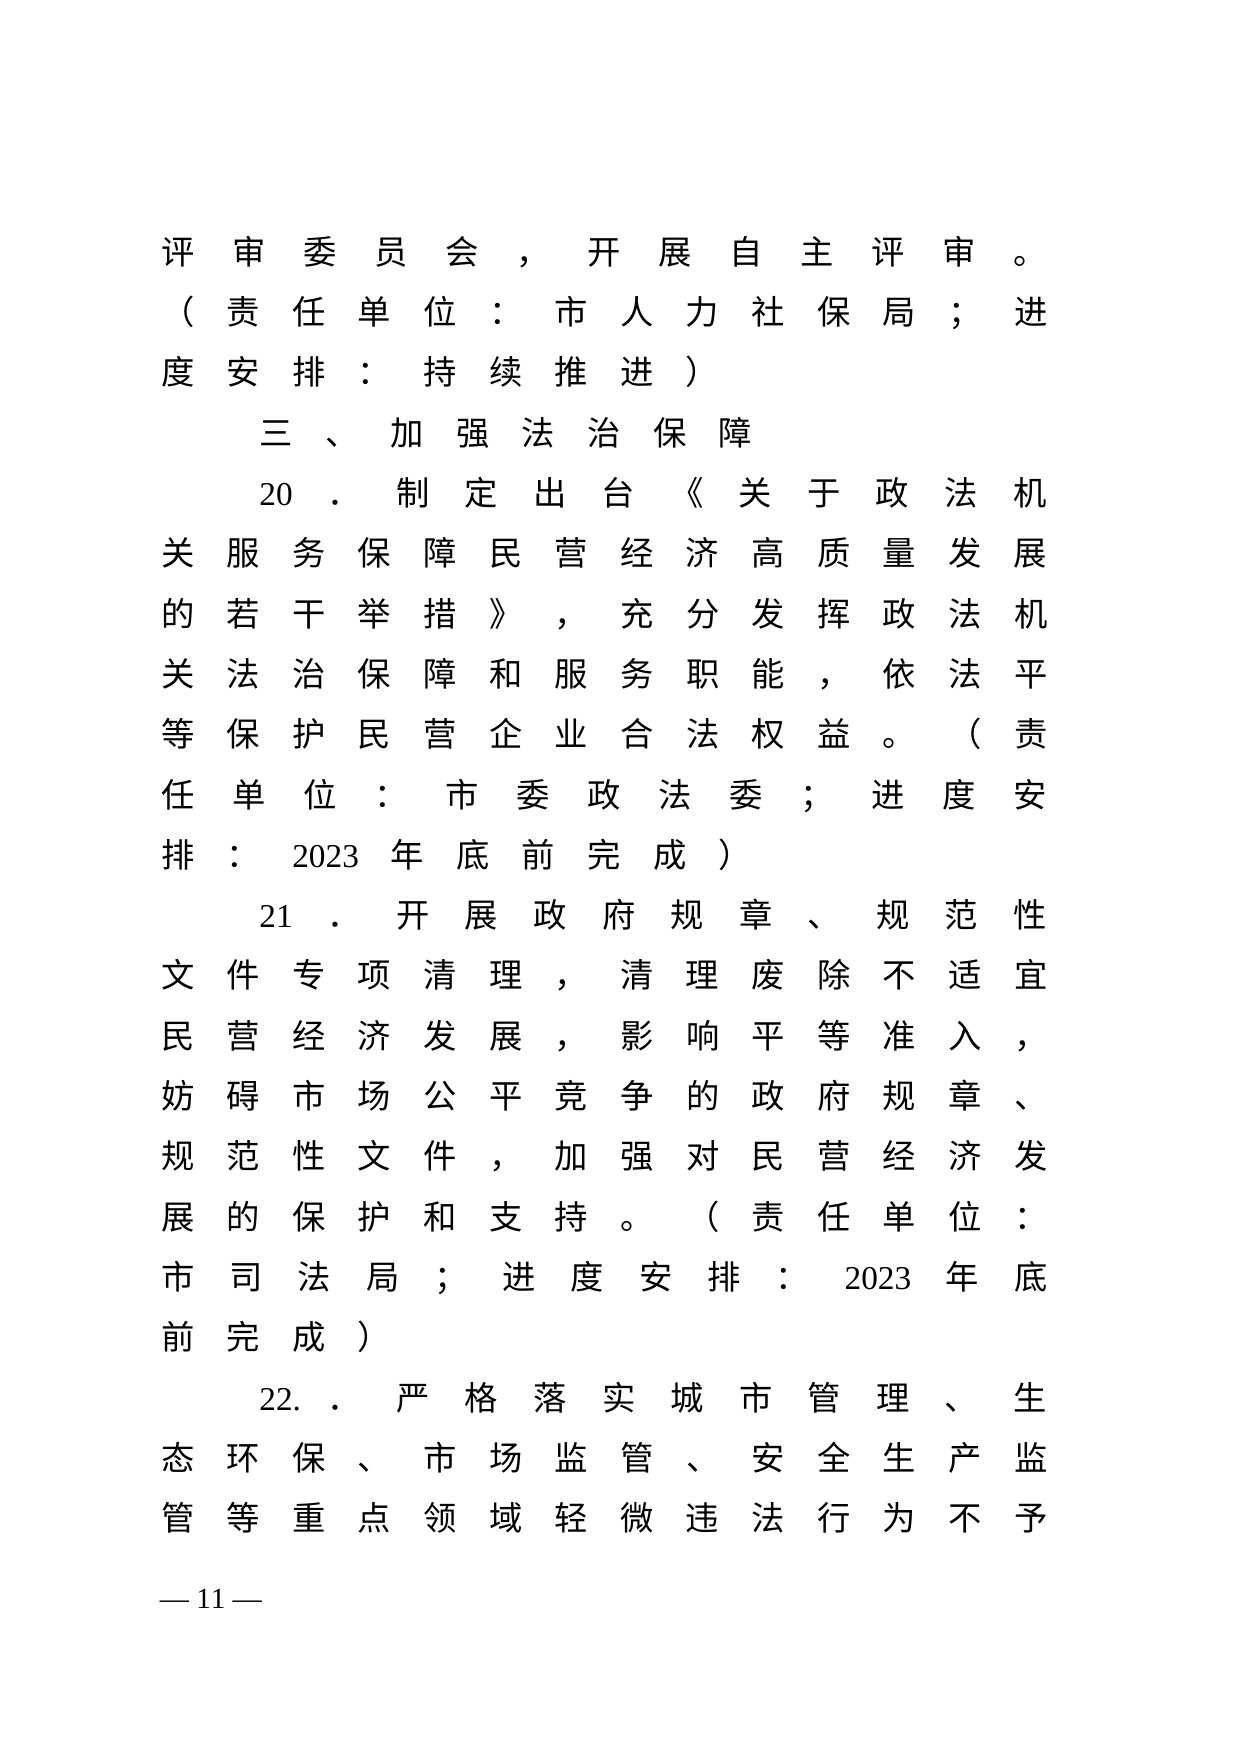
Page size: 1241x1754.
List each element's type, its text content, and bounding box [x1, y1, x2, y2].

text 21．开展政府规章、规范性文件专项清理，清理废除不适宜民营经济发展，影响平等准入，妨碍市场公平竞争的政府规章、规范性文件，加强对民营经济发展的保护和支持。（责任单位：市司法局；进度安排：2023年底前完成） [161, 883, 1079, 1365]
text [161, 1365, 1079, 1546]
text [161, 219, 1079, 400]
text 三、加强法治保障 [161, 400, 1079, 461]
text 20．制定出台《关于政法机关服务保障民营经济高质量发展的若干举措》，充分发挥政法机关法治保障和服务职能，依法平等保护民营企业合法权益。（责任单位：市委政法委；进度安排：2023年底前完成） [161, 461, 1079, 883]
